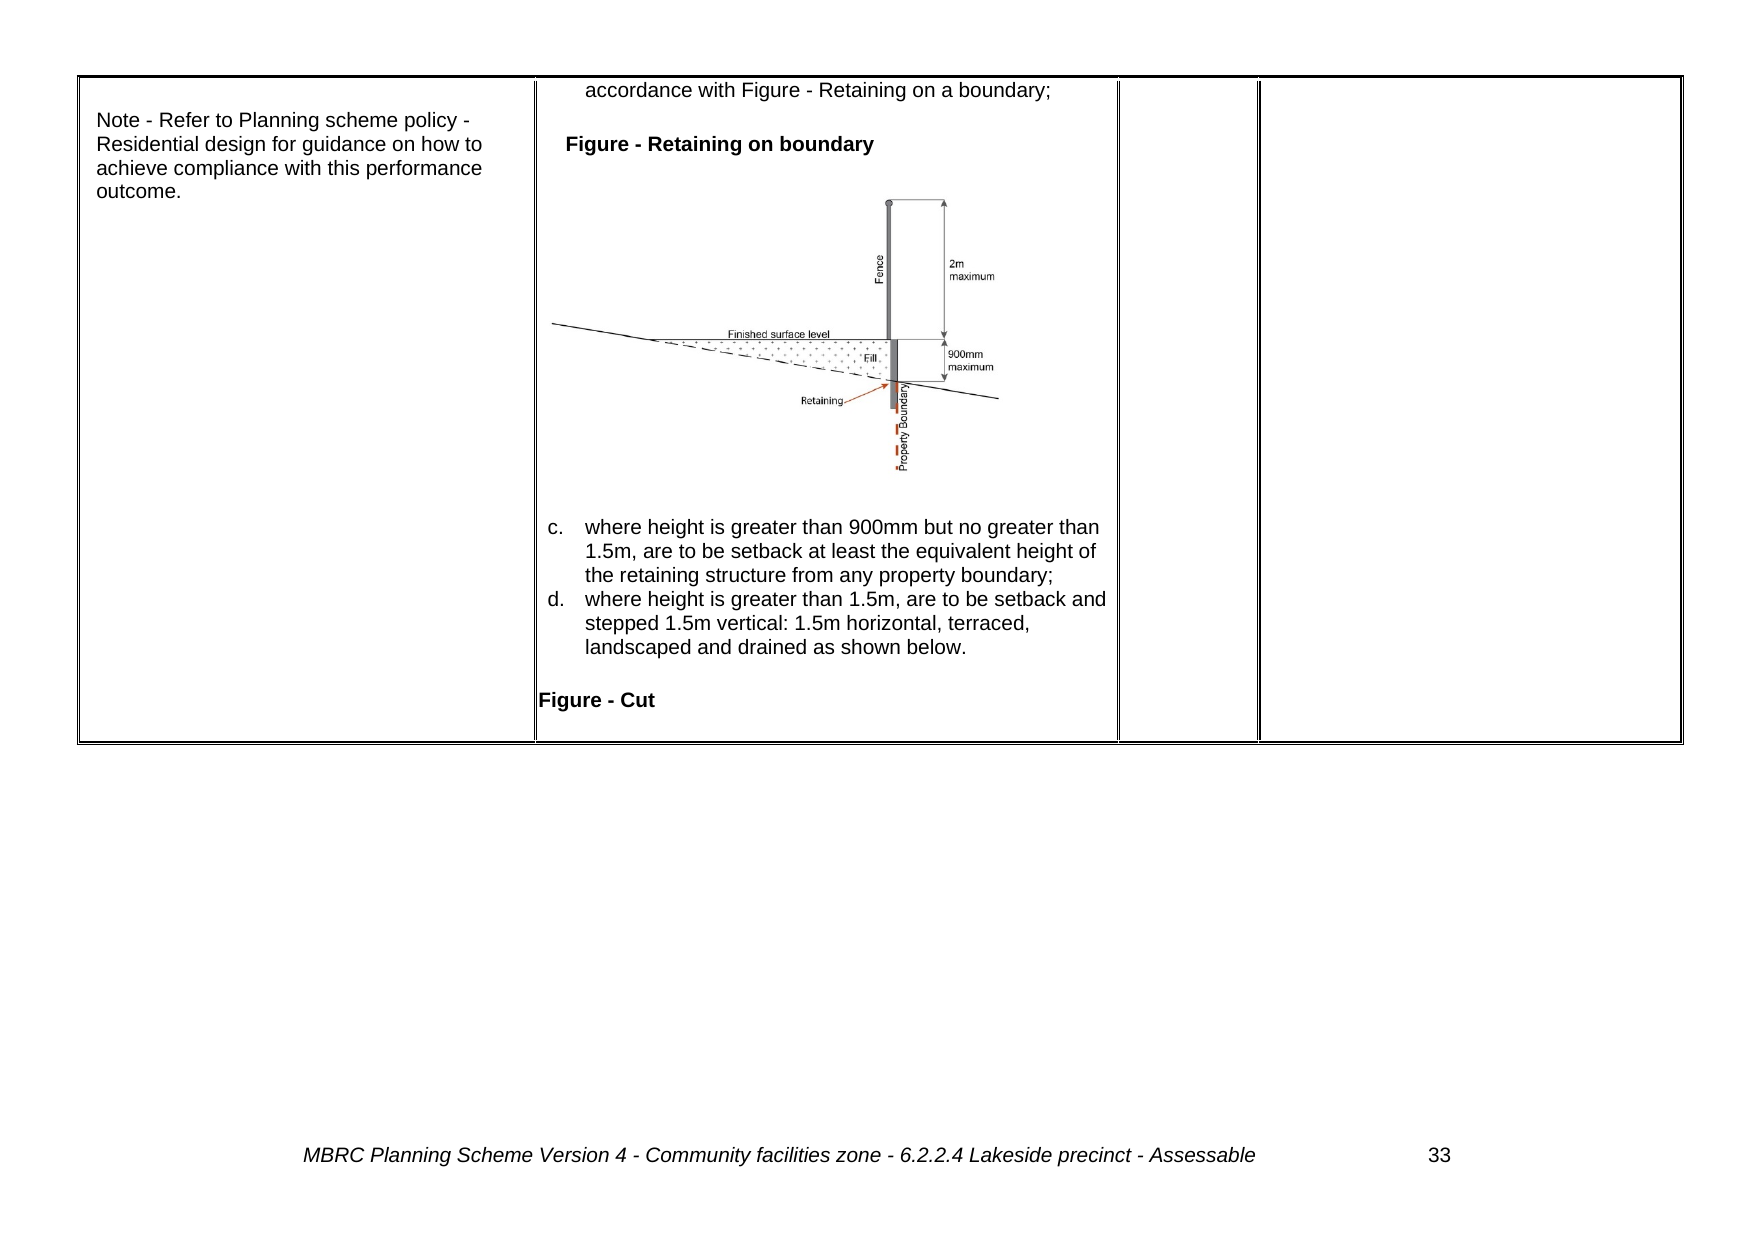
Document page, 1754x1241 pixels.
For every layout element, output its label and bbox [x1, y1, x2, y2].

table_cell [1119, 77, 1259, 741]
table_cell [536, 78, 1119, 741]
table_cell [80, 78, 536, 741]
picture [538, 184, 1011, 486]
table_cell [1259, 78, 1680, 741]
